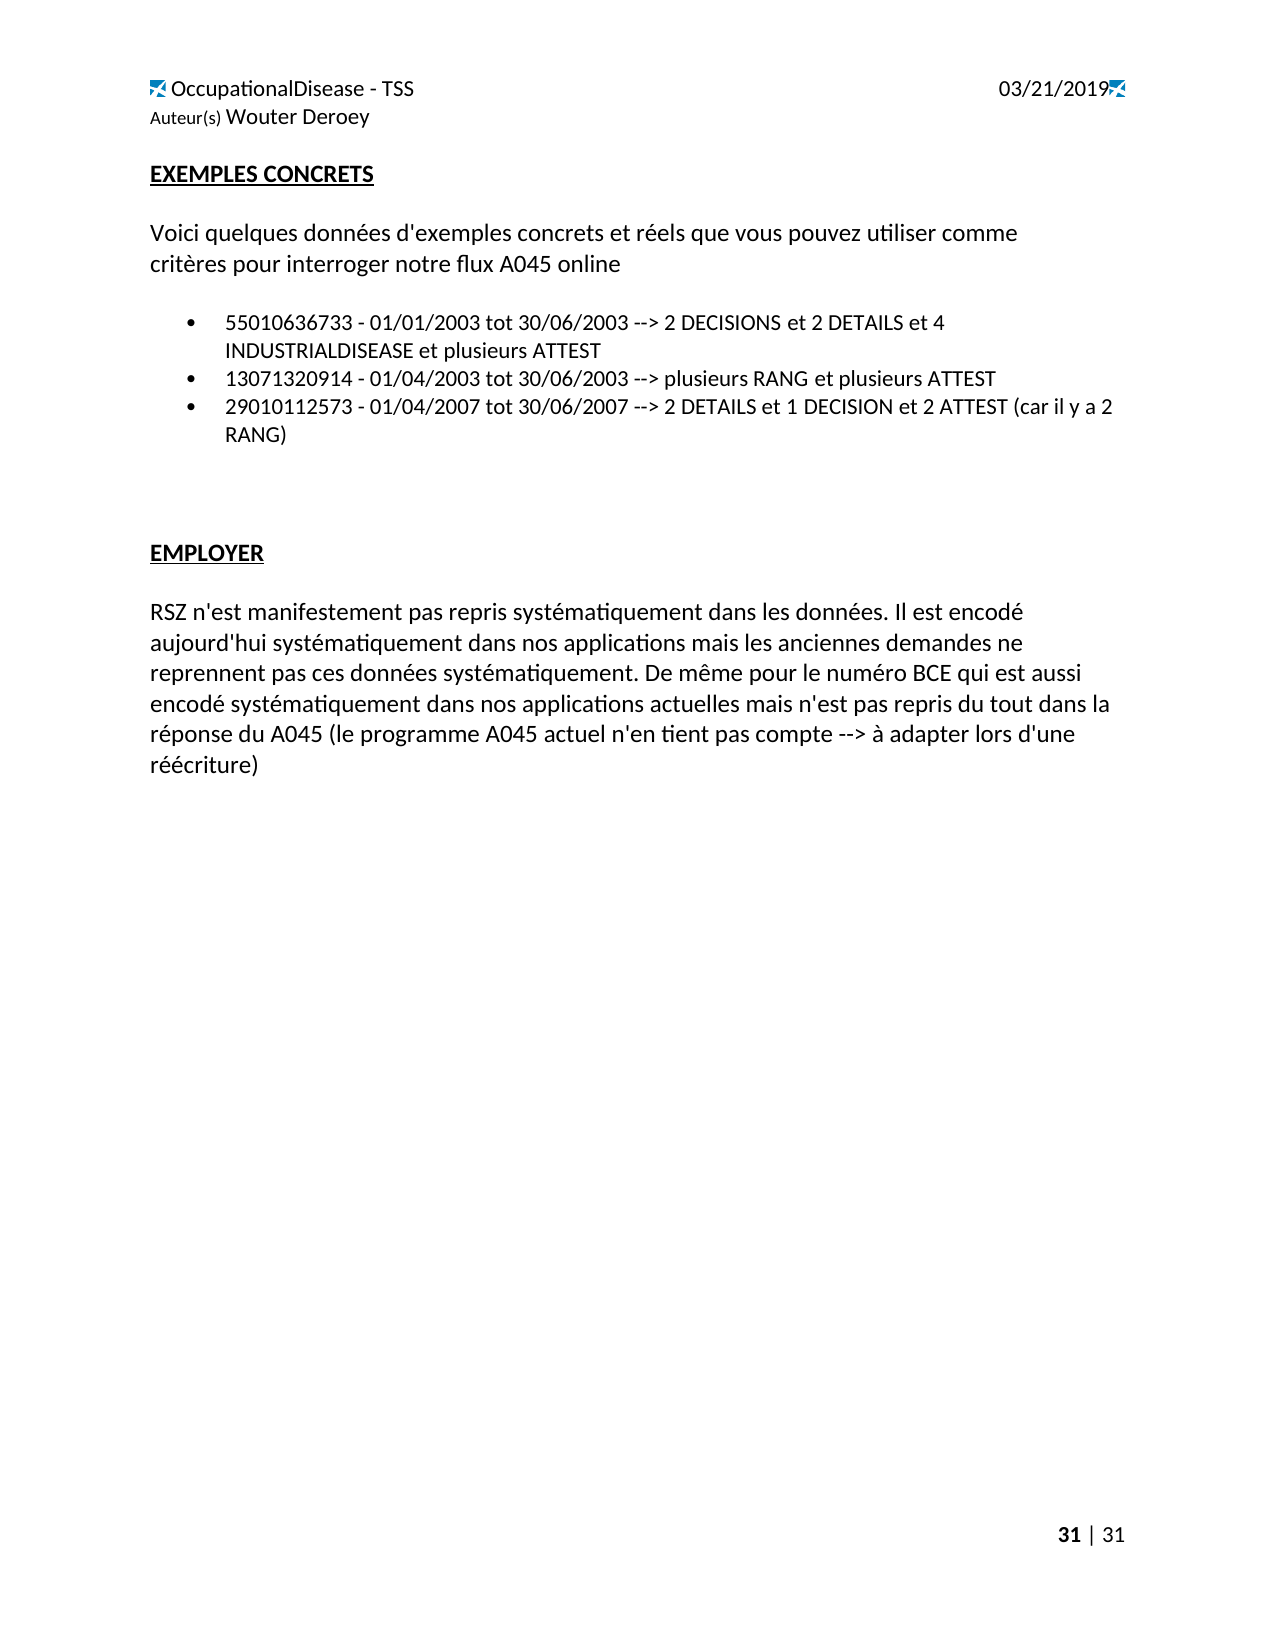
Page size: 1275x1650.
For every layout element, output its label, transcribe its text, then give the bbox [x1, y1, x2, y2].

text EXEMPLES CONCRETS [150, 158, 1125, 188]
picture [1109, 86, 1125, 97]
list 29010112573 - 01/04/2007 tot 30/06/2007 --> 2 DETAILS et 1 DECISION et 2 ATTEST (car il y a 2 RANG) [187, 392, 1125, 448]
list 55010636733 - 01/01/2003 tot 30/06/2003 --> 2 DECISIONS et 2 DETAILS et 4 INDUSTRIALDISEASE et plusieurs ATTEST [187, 308, 1125, 364]
picture [150, 84, 166, 97]
text EMPLOYER [150, 537, 1125, 567]
text Voici quelques données d'exemples concrets et réels que vous pouvez utiliser comme critères pour interroger notre flux A045 online [150, 218, 1125, 279]
list 13071320914 - 01/04/2003 tot 30/06/2003 --> plusieurs RANG et plusieurs ATTEST [187, 364, 1125, 392]
text RSZ n'est manifestement pas repris systématiquement dans les données. Il est encodé aujourd'hui systématiquement dans nos applications mais les anciennes demandes ne reprennent pas ces données systématiquement. De même pour le numéro BCE qui est aussi encodé systématiquement dans nos applications actuelles mais n'est pas repris du tout dans la réponse du A045 (le programme A045 actuel n'en tient pas compte --> à adapter lors d'une réécriture) [150, 596, 1125, 779]
